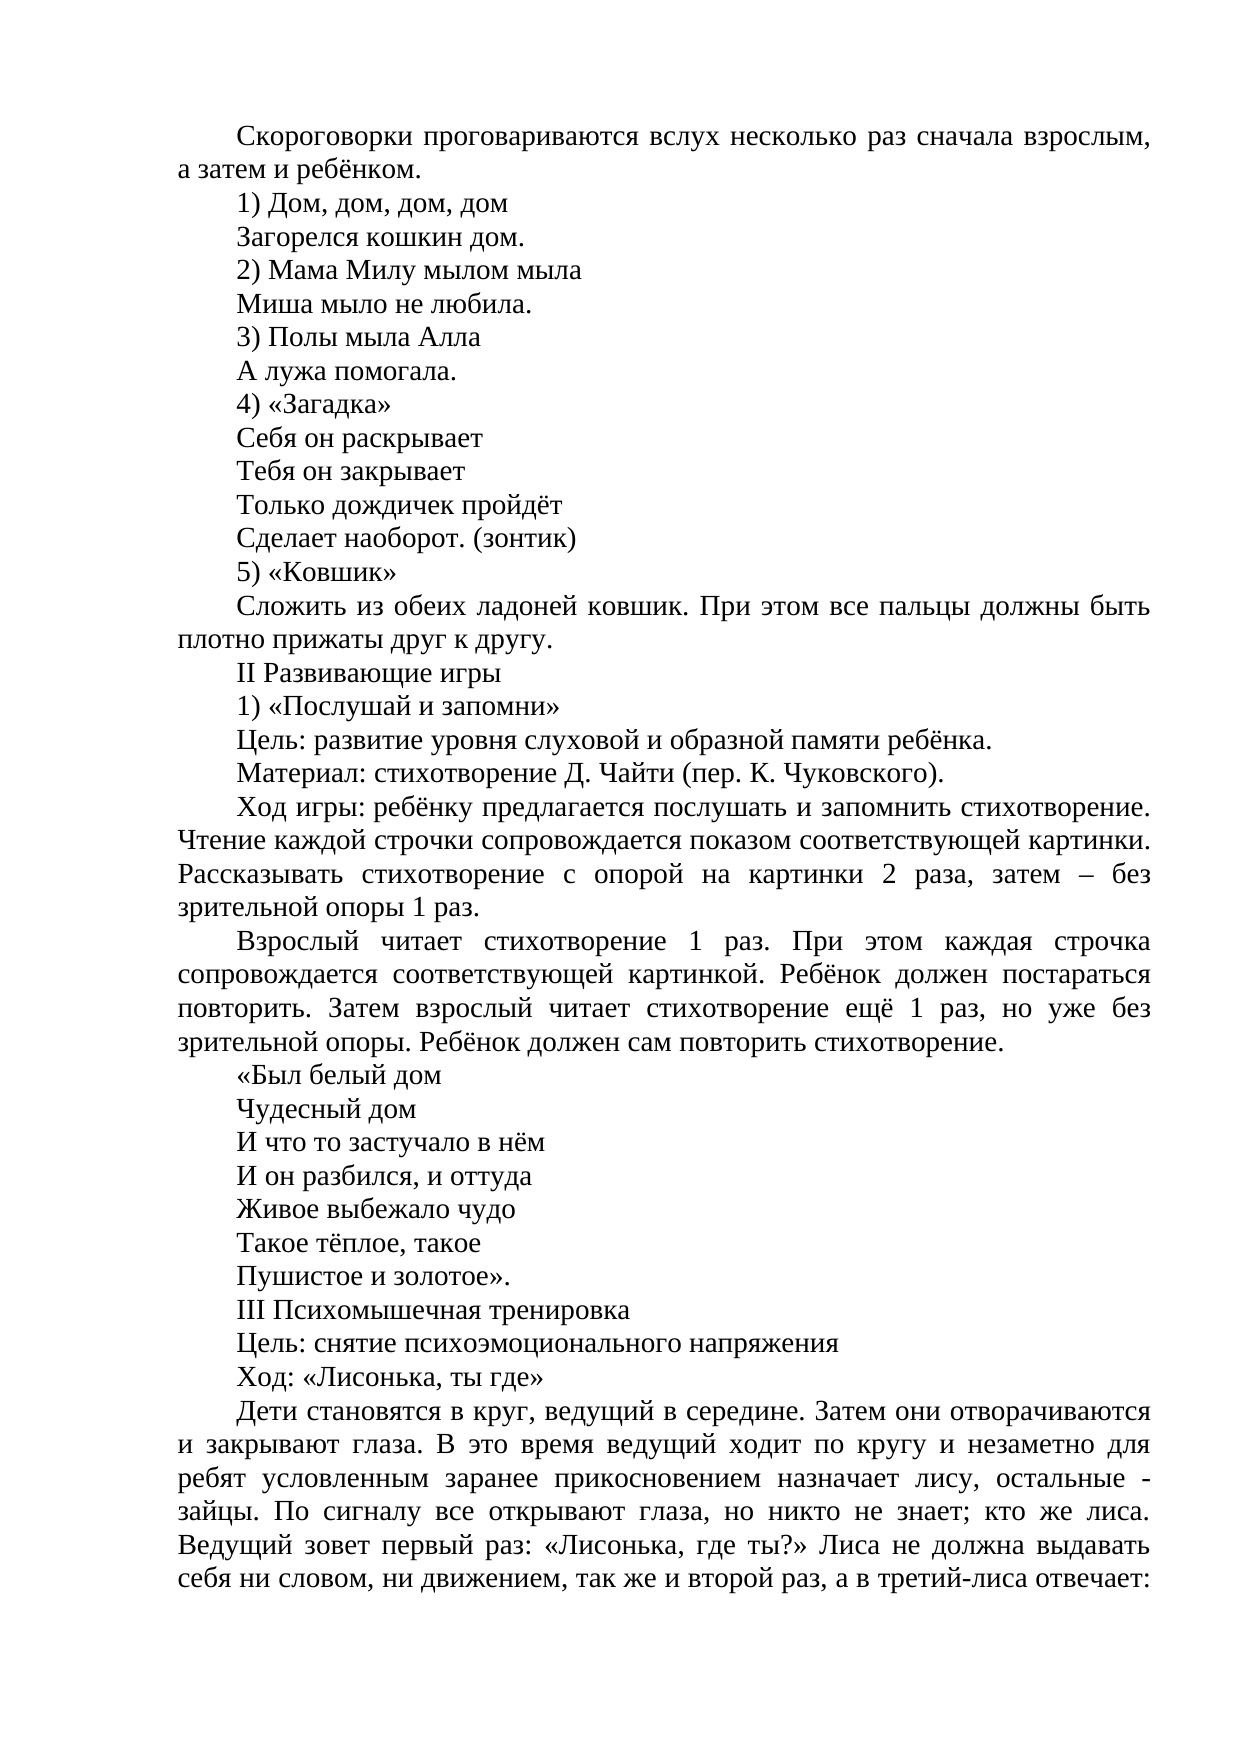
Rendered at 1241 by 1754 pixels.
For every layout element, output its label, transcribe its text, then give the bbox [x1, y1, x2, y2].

text Загорелся кошкин дом. [177, 219, 1152, 252]
text Скороговорки проговариваются вслух несколько раз сначала взрослым, а затем и ребёнком. [177, 118, 1152, 185]
text Живое выбежало чудо [177, 1191, 1152, 1225]
text Себя он раскрывает [177, 420, 1152, 453]
text И что то застучало в нём [177, 1124, 1152, 1158]
text Цель: снятие психоэмоционального напряжения [177, 1326, 1152, 1359]
text 1) Дом, дом, дом, дом [177, 185, 1152, 219]
text 3) Полы мыла Алла [177, 319, 1152, 353]
text Материал: стихотворение Д. Чайти (пер. К. Чуковского). [177, 755, 1152, 789]
text Миша мыло не любила. [177, 286, 1152, 319]
text Сделает наоборот. (зонтик) [177, 521, 1152, 554]
text Только дождичек пройдёт [177, 487, 1152, 521]
text 5) «Ковшик» [177, 554, 1152, 588]
text Тебя он закрывает [177, 453, 1152, 487]
text Ход игры: ребёнку предлагается послушать и запомнить стихотворение. Чтение каждой строчки сопровождается показом соответствующей картинки. Рассказывать стихотворение с опорой на картинки 2 раза, затем – без зрительной опоры 1 раз. [177, 789, 1152, 923]
text 1) «Послушай и запомни» [177, 688, 1152, 722]
text Чудесный дом [177, 1091, 1152, 1124]
text И он разбился, и оттуда [177, 1158, 1152, 1191]
text Ход: «Лисонька, ты где» [177, 1359, 1152, 1393]
text Пушистое и золотое». [177, 1258, 1152, 1292]
text III Психомышечная тренировка [177, 1292, 1152, 1326]
text Такое тёплое, такое [177, 1225, 1152, 1258]
text II Развивающие игры [177, 655, 1152, 688]
text Взрослый читает стихотворение 1 раз. При этом каждая строчка сопровождается соответствующей картинкой. Ребёнок должен постараться повторить. Затем взрослый читает стихотворение ещё 1 раз, но уже без зрительной опоры. Ребёнок должен сам повторить стихотворение. [177, 923, 1152, 1057]
text 2) Мама Милу мылом мыла [177, 252, 1152, 286]
text А лужа помогала. [177, 353, 1152, 386]
text Цель: развитие уровня слуховой и образной памяти ребёнка. [177, 722, 1152, 755]
text Сложить из обеих ладоней ковшик. При этом все пальцы должны быть плотно прижаты друг к другу. [177, 588, 1152, 655]
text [177, 1393, 1152, 1594]
text «Был белый дом [177, 1057, 1152, 1091]
text 4) «Загадка» [177, 386, 1152, 420]
